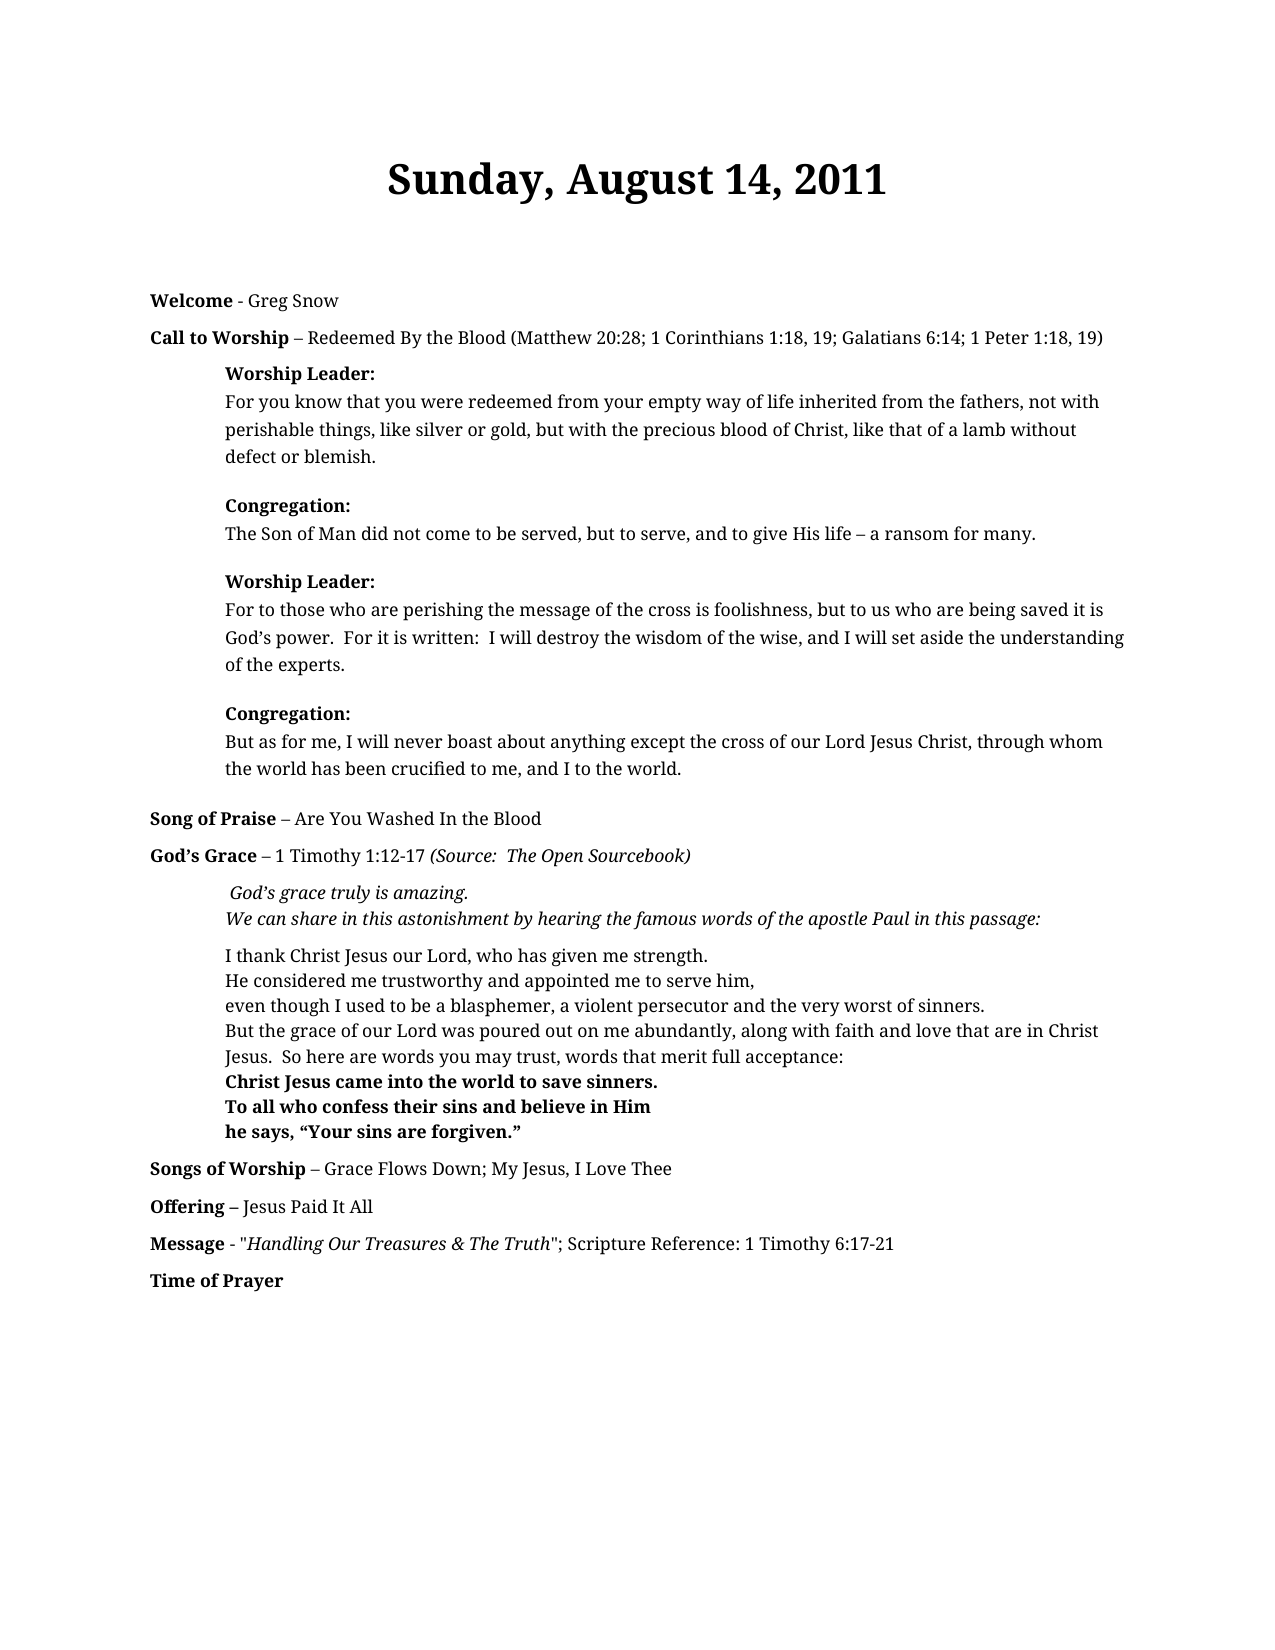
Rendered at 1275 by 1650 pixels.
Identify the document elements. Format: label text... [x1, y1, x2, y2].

text Call to Worship – Redeemed By the Blood (Matthew 20:28; 1 Corinthians 1:18, 19; Galatians 6:14; 1 Peter 1:18, 19) [150, 325, 1125, 350]
text Song of Praise – Are You Washed In the Blood [150, 805, 1125, 831]
text Welcome - Greg Snow [150, 287, 1125, 313]
text Time of Prayer [150, 1267, 1125, 1293]
text I thank Christ Jesus our Lord, who has given me strength. He considered me trustworthy and appointed me to serve him, even though I used to be a blasphemer, a violent persecutor and the very worst of sinners. But the grace of our Lord was poured out on me abundantly, along with faith and love that are in Christ Jesus. So here are words you may trust, words that merit full acceptance: Christ Jesus came into the world to save sinners. To all who confess their sins and believe in Him he says, “Your sins are forgiven.” [225, 942, 1125, 1144]
text Message - "Handling Our Treasures & The Truth"; Scripture Reference: 1 Timothy 6:17-21 [150, 1230, 1125, 1255]
text Congregation: The Son of Man did not come to be served, but to serve, and to give His life – a ransom for many. [225, 493, 1125, 545]
text Congregation: But as for me, I will never boast about anything except the cross of our Lord Jesus Christ, through whom the world has been crucified to me, and I to the world. [225, 701, 1125, 781]
text God’s grace truly is amazing. We can share in this astonishment by hearing the famous words of the apostle Paul in this passage: [225, 880, 1125, 930]
text Worship Leader: For to those who are perishing the message of the cross is foolishness, but to us who are being saved it is God’s power. For it is written: I will destroy the wisdom of the wise, and I will set aside the understanding of the experts. [225, 570, 1125, 677]
text Sunday, August 14, 2011 [150, 150, 1125, 207]
text Offering – Jesus Paid It All [150, 1193, 1125, 1218]
text God’s Grace – 1 Timothy 1:12-17 (Source: The Open Sourcebook) [150, 843, 1125, 868]
text Songs of Worship – Grace Flows Down; My Jesus, I Love Thee [150, 1156, 1125, 1181]
text Worship Leader: For you know that you were redeemed from your empty way of life inherited from the fathers, not with perishable things, like silver or gold, but with the precious blood of Christ, like that of a lamb without defect or blemish. [225, 362, 1125, 469]
